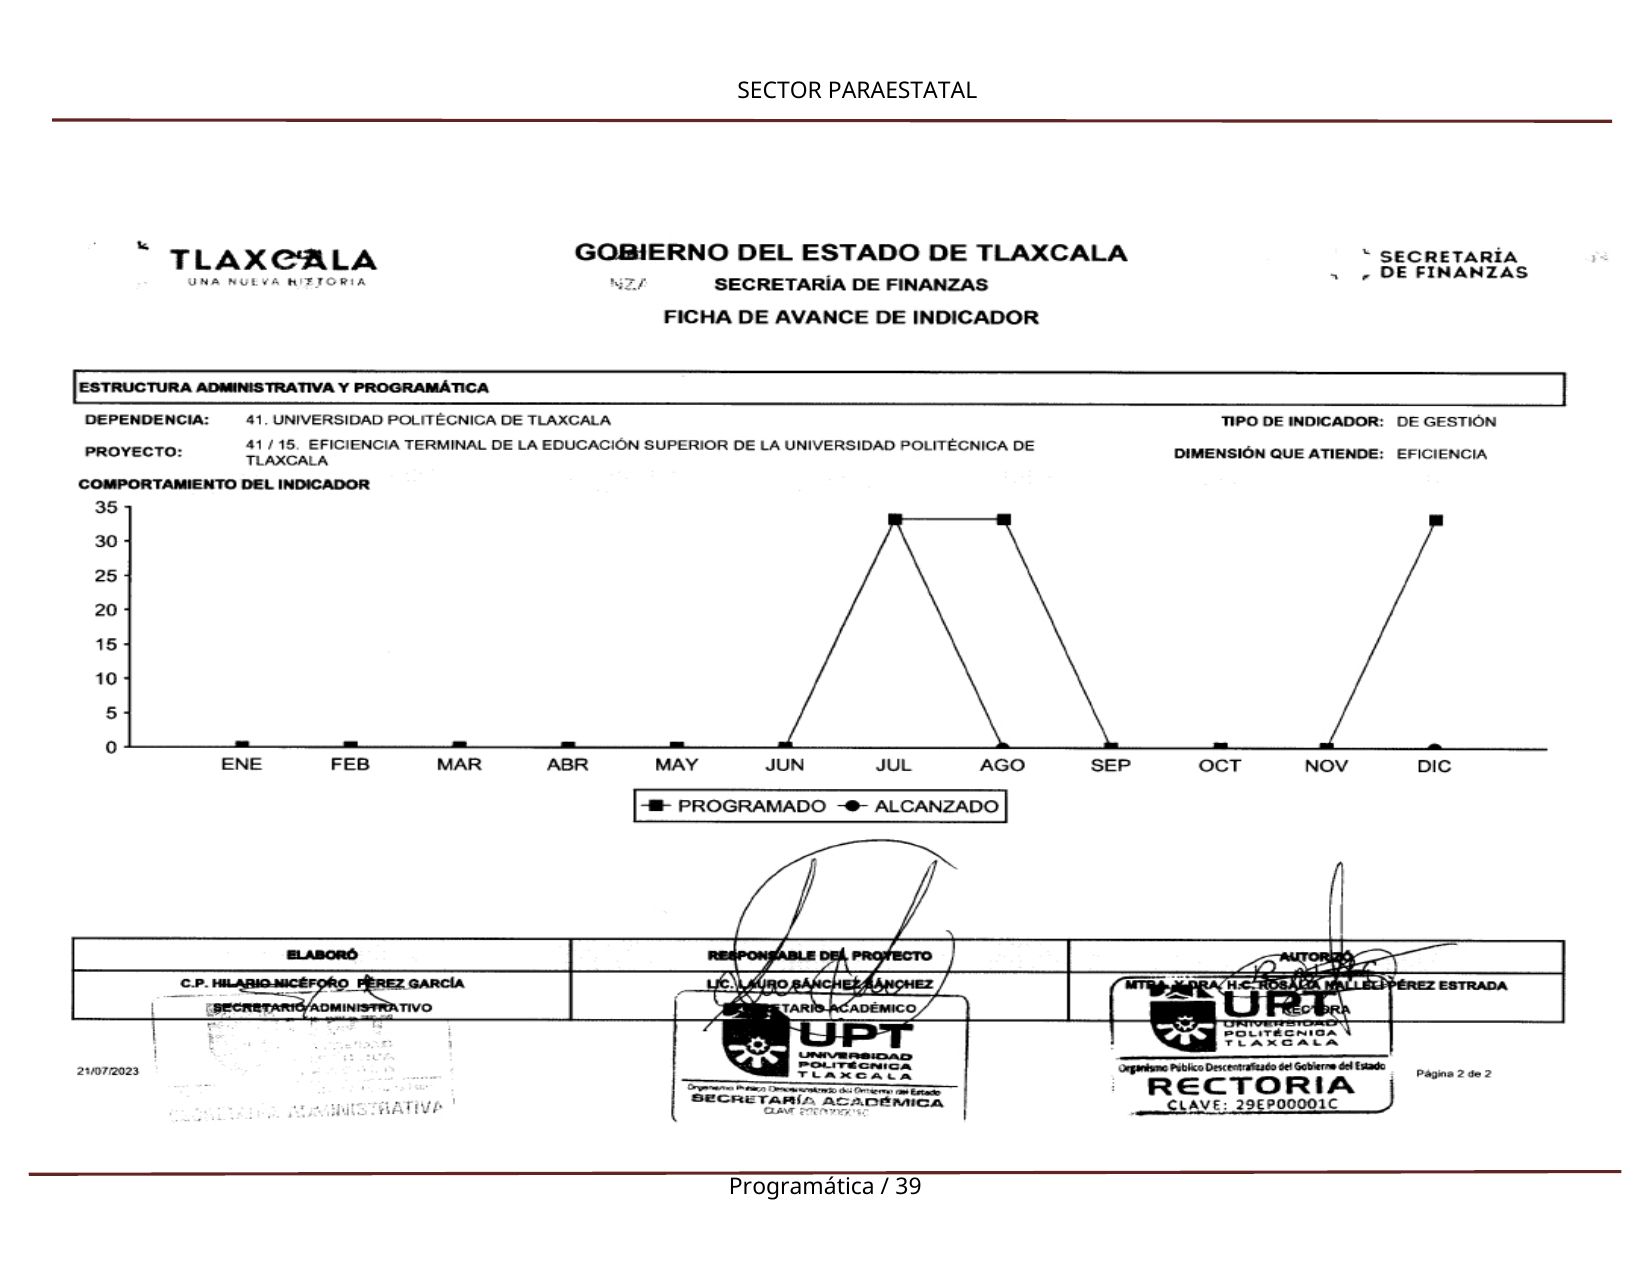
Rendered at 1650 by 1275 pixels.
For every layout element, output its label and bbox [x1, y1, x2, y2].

picture [23, 147, 1619, 1125]
